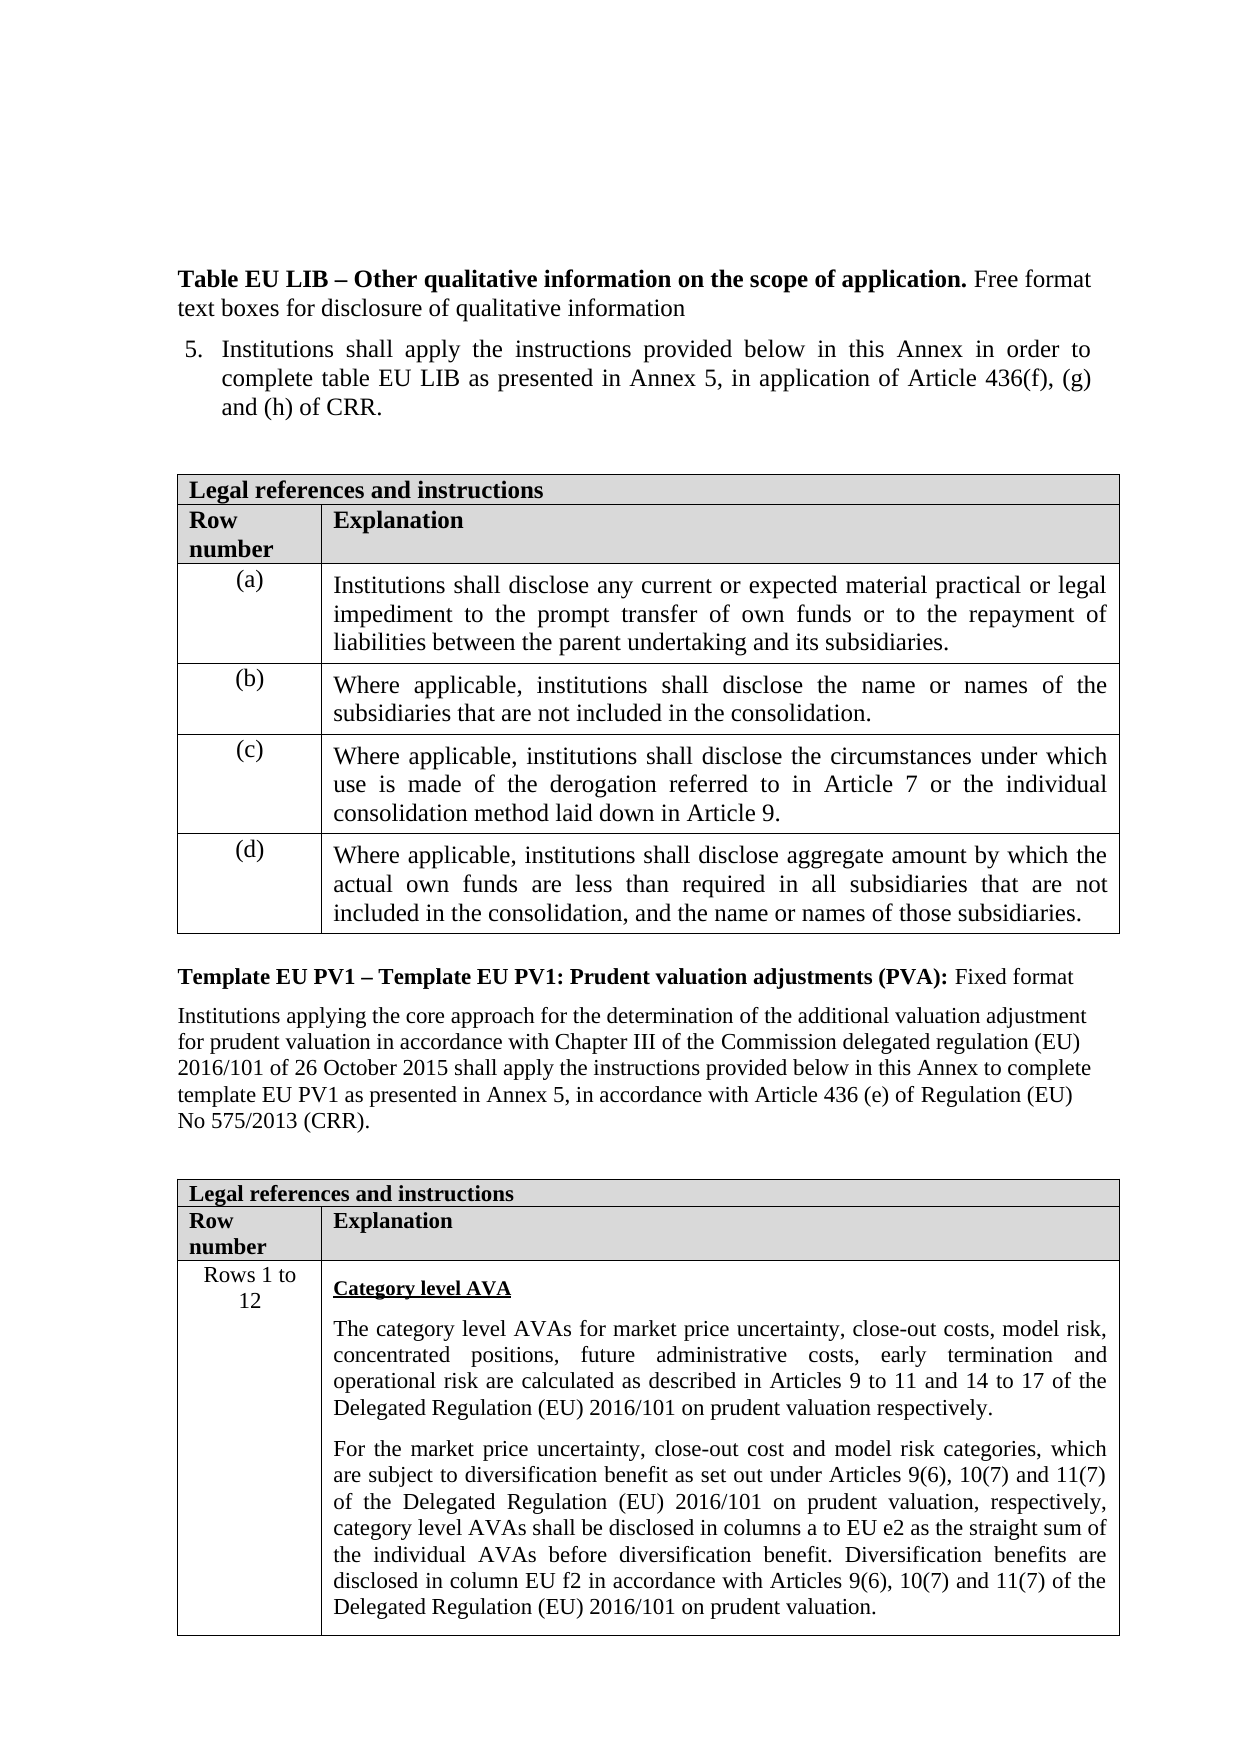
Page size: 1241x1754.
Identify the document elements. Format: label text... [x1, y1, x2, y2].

text Table EU LIB – Other qualitative information on the scope of application. Free format text boxes for disclosure of qualitative information [177, 264, 1092, 322]
table_cell Category level AVA The category level AVAs for market price uncertainty, close-out costs, model risk, concentrated positions, future administrative costs, early termination and operational risk are calculated as described in Articles 9 to 11 and 14 to 17 of the Delegated Regulation (EU) 2016/101 on prudent valuation respectively. For the market price uncertainty, close-out cost and model risk categories, which are subject to diversification benefit as set out under Articles 9(6), 10(7) and 11(7) of the Delegated Regulation (EU) 2016/101 on prudent valuation, respectively, category level AVAs shall be disclosed in columns a to EU e2 as the straight sum of the individual AVAs before diversification benefit. Diversification benefits are disclosed in column EU f2 in accordance with Articles 9(6), 10(7) and 11(7) of the Delegated Regulation (EU) 2016/101 on prudent valuation. [322, 1261, 1119, 1635]
table_cell Row number [178, 505, 321, 563]
text Institutions applying the core approach for the determination of the additional valuation adjustment for prudent valuation in accordance with Chapter III of the Commission delegated regulation (EU) 2016/101 of 26 October 2015 shall apply the instructions provided below in this Annex to complete template EU PV1 as presented in Annex 5, in accordance with Article 436 (e) of Regulation (EU) No 575/2013 (CRR). [177, 1002, 1092, 1133]
text Template EU PV1 – Template EU PV1: Prudent valuation adjustments (PVA): Fixed format [177, 963, 1092, 989]
table_cell Rows 1 to 12 [178, 1261, 321, 1635]
table_cell (c) [178, 735, 321, 833]
table_cell Explanation [322, 1207, 1119, 1260]
list Institutions shall apply the instructions provided below in this Annex in order to complete table EU LIB as presented in Annex 5, in application of Article 436(f), (g) and (h) of CRR. [184, 334, 1092, 421]
table_cell (b) [178, 664, 321, 733]
table_cell Where applicable, institutions shall disclose the name or names of the subsidiaries that are not included in the consolidation. [322, 664, 1119, 733]
table_cell Explanation [322, 505, 1119, 563]
table_cell Row number [178, 1207, 321, 1260]
table_cell (d) [178, 834, 321, 933]
table_cell Where applicable, institutions shall disclose the circumstances under which use is made of the derogation referred to in Article 7 or the individual consolidation method laid down in Article 9. [322, 735, 1119, 833]
table_cell Institutions shall disclose any current or expected material practical or legal impediment to the prompt transfer of own funds or to the repayment of liabilities between the parent undertaking and its subsidiaries. [322, 564, 1119, 662]
table_cell (a) [178, 564, 321, 662]
table_header Legal references and instructions [178, 1180, 1119, 1206]
table_header Legal references and instructions [178, 475, 1119, 504]
table_cell Where applicable, institutions shall disclose aggregate amount by which the actual own funds are less than required in all subsidiaries that are not included in the consolidation, and the name or names of those subsidiaries. [322, 834, 1119, 933]
